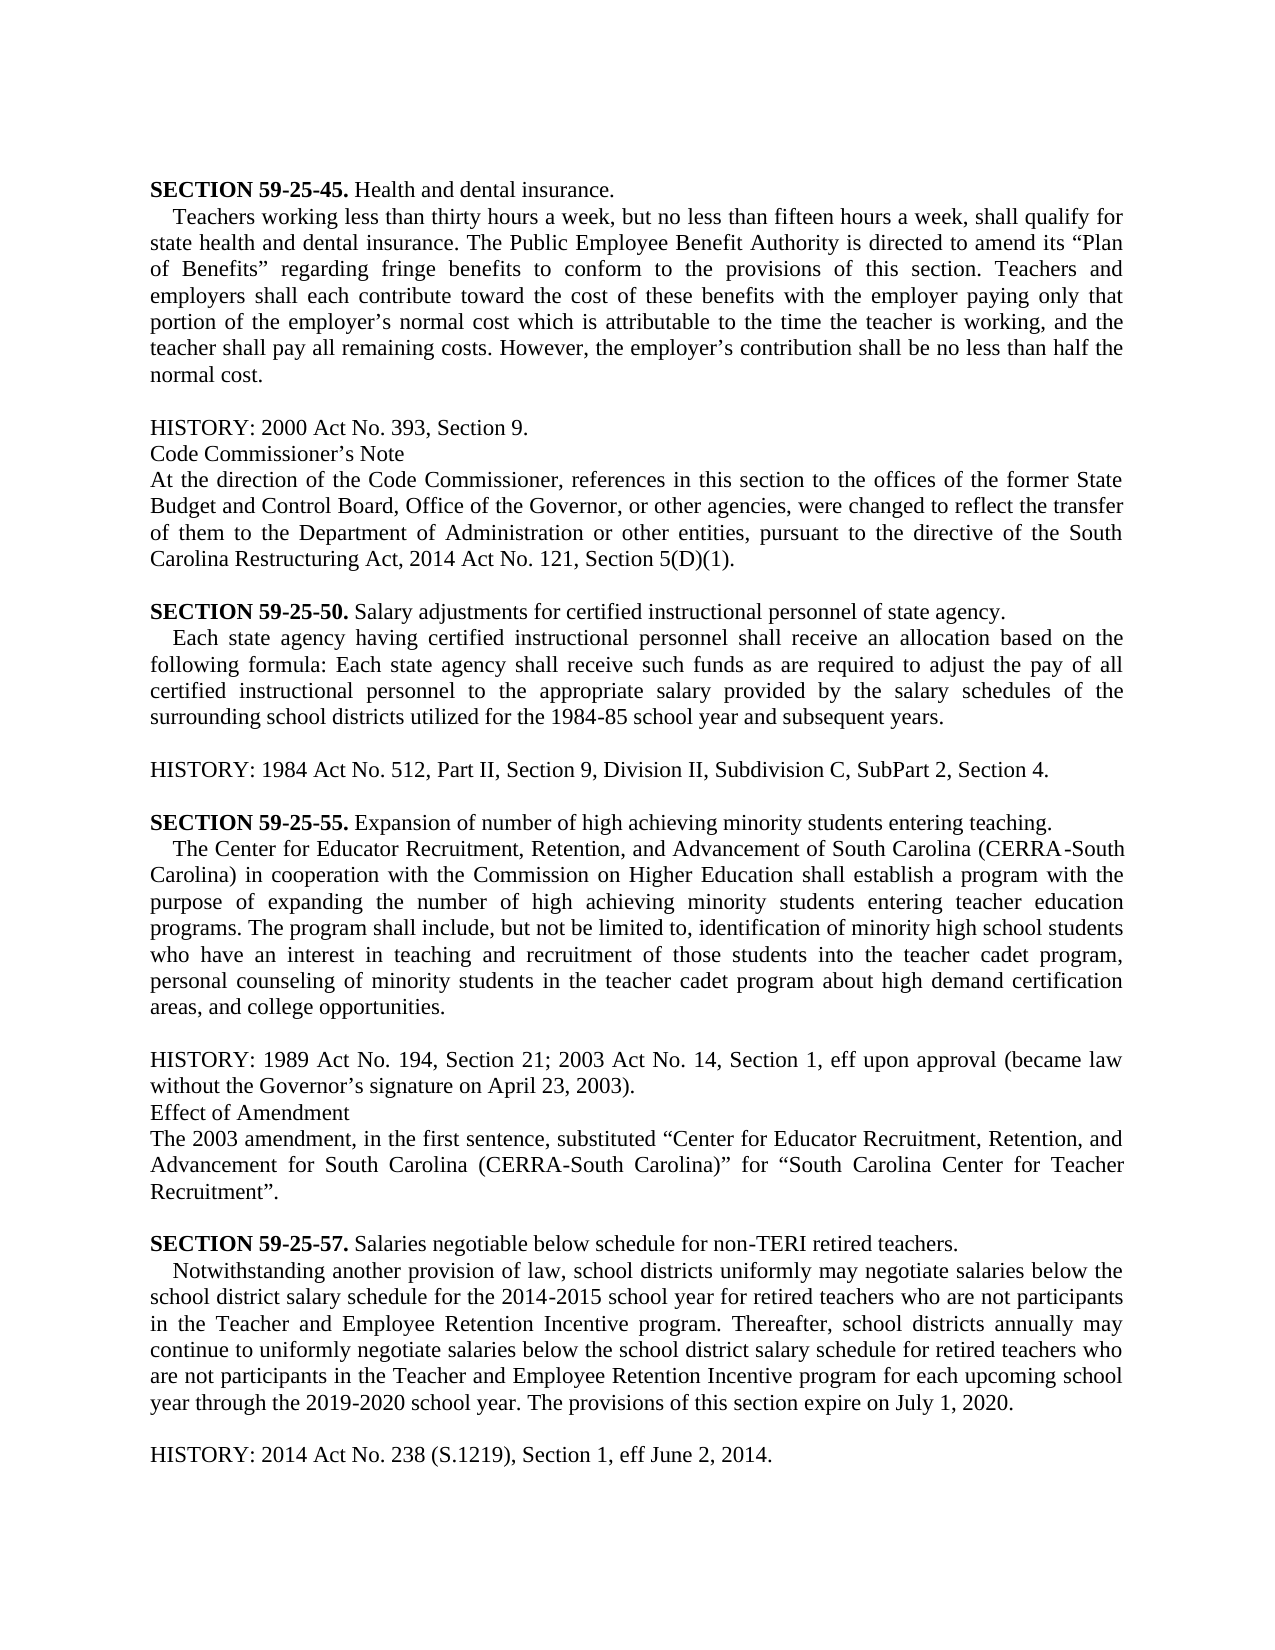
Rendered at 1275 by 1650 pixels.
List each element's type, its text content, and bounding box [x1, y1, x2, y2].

text The Center for Educator Recruitment, Retention, and Advancement of South Carolina (CERRA-South Carolina) in cooperation with the Commission on Higher Education shall establish a program with the purpose of expanding the number of high achieving minority students entering teacher education programs. The program shall include, but not be limited to, identification of minority high school students who have an interest in teaching and recruitment of those students into the teacher cadet program, personal counseling of minority students in the teacher cadet program about high demand certification areas, and college opportunities. [150, 835, 1125, 1020]
text HISTORY: 1989 Act No. 194, Section 21; 2003 Act No. 14, Section 1, eff upon approval (became law without the Governor’s signature on April 23, 2003). [150, 1046, 1125, 1099]
text HISTORY: 2000 Act No. 393, Section 9. [150, 413, 1125, 440]
text Each state agency having certified instructional personnel shall receive an allocation based on the following formula: Each state agency shall receive such funds as are required to adjust the pay of all certified instructional personnel to the appropriate salary provided by the salary schedules of the surrounding school districts utilized for the 1984-85 school year and subsequent years. [150, 624, 1125, 730]
text Teachers working less than thirty hours a week, but no less than fifteen hours a week, shall qualify for state health and dental insurance. The Public Employee Benefit Authority is directed to amend its “Plan of Benefits” regarding fringe benefits to conform to the provisions of this section. Teachers and employers shall each contribute toward the cost of these benefits with the employer paying only that portion of the employer’s normal cost which is attributable to the time the teacher is working, and the teacher shall pay all remaining costs. However, the employer’s contribution shall be no less than half the normal cost. [150, 203, 1125, 387]
text HISTORY: 1984 Act No. 512, Part II, Section 9, Division II, Subdivision C, SubPart 2, Section 4. [150, 756, 1125, 782]
text Code Commissioner’s Note [150, 440, 1125, 466]
text SECTION 59-25-50. Salary adjustments for certified instructional personnel of state agency. [150, 598, 1125, 624]
text Notwithstanding another provision of law, school districts uniformly may negotiate salaries below the school district salary schedule for the 2014-2015 school year for retired teachers who are not participants in the Teacher and Employee Retention Incentive program. Thereafter, school districts annually may continue to uniformly negotiate salaries below the school district salary schedule for retired teachers who are not participants in the Teacher and Employee Retention Incentive program for each upcoming school year through the 2019-2020 school year. The provisions of this section expire on July 1, 2020. [150, 1257, 1125, 1415]
text SECTION 59-25-57. Salaries negotiable below schedule for non-TERI retired teachers. [150, 1231, 1125, 1257]
text SECTION 59-25-55. Expansion of number of high achieving minority students entering teaching. [150, 809, 1125, 835]
text Effect of Amendment [150, 1099, 1125, 1125]
text HISTORY: 2014 Act No. 238 (S.1219), Section 1, eff June 2, 2014. [150, 1441, 1125, 1468]
text The 2003 amendment, in the first sentence, substituted “Center for Educator Recruitment, Retention, and Advancement for South Carolina (CERRA-South Carolina)” for “South Carolina Center for Teacher Recruitment”. [150, 1125, 1125, 1204]
text At the direction of the Code Commissioner, references in this section to the offices of the former State Budget and Control Board, Office of the Governor, or other agencies, were changed to reflect the transfer of them to the Department of Administration or other entities, pursuant to the directive of the South Carolina Restructuring Act, 2014 Act No. 121, Section 5(D)(1). [150, 466, 1125, 572]
text SECTION 59-25-45. Health and dental insurance. [150, 176, 1125, 203]
